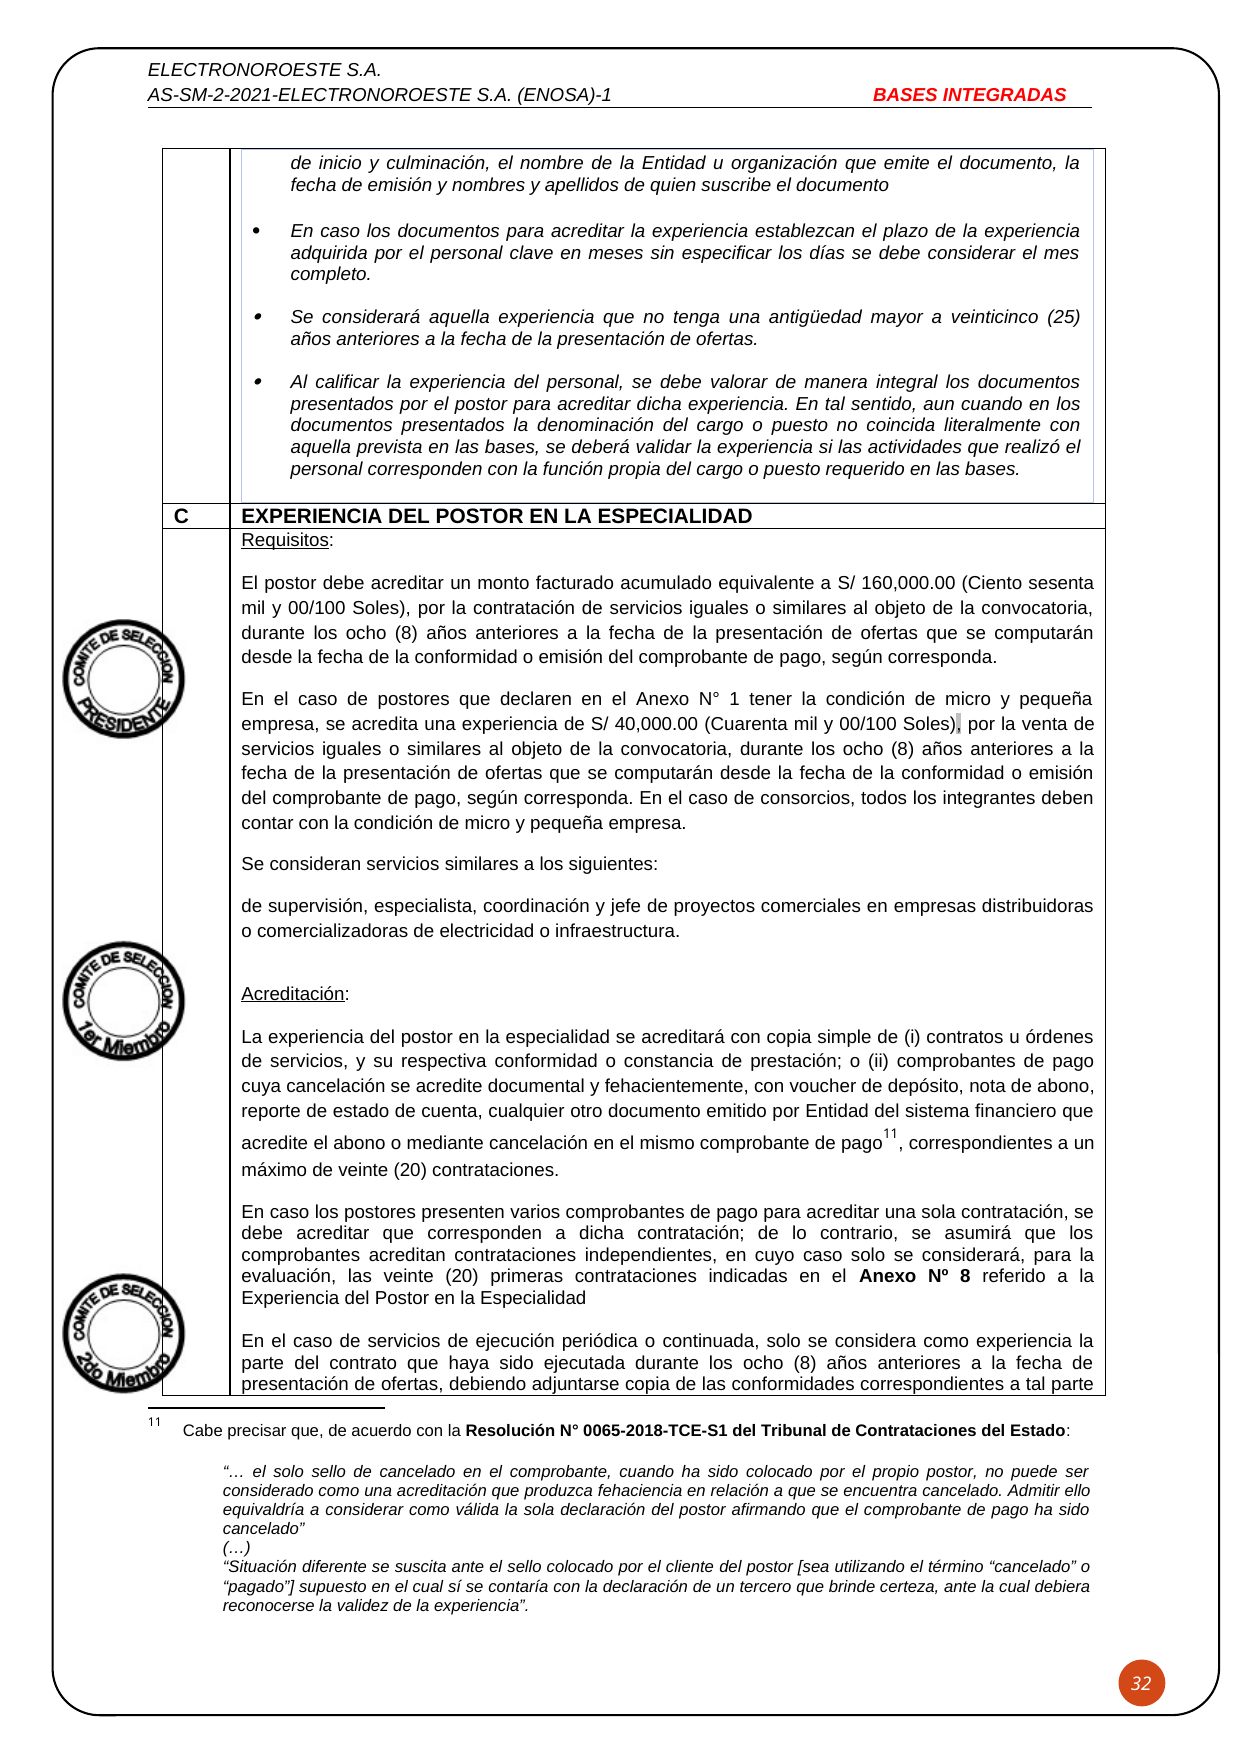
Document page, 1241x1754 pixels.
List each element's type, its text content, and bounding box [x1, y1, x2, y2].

table_cell EXPERIENCIA DEL POSTOR EN LA ESPECIALIDAD [231, 504, 1105, 528]
table_cell C [163, 504, 229, 528]
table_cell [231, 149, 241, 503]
table_cell [163, 149, 229, 503]
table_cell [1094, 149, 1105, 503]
table_cell [163, 529, 229, 1395]
picture [61, 619, 162, 1395]
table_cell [231, 529, 1105, 1395]
